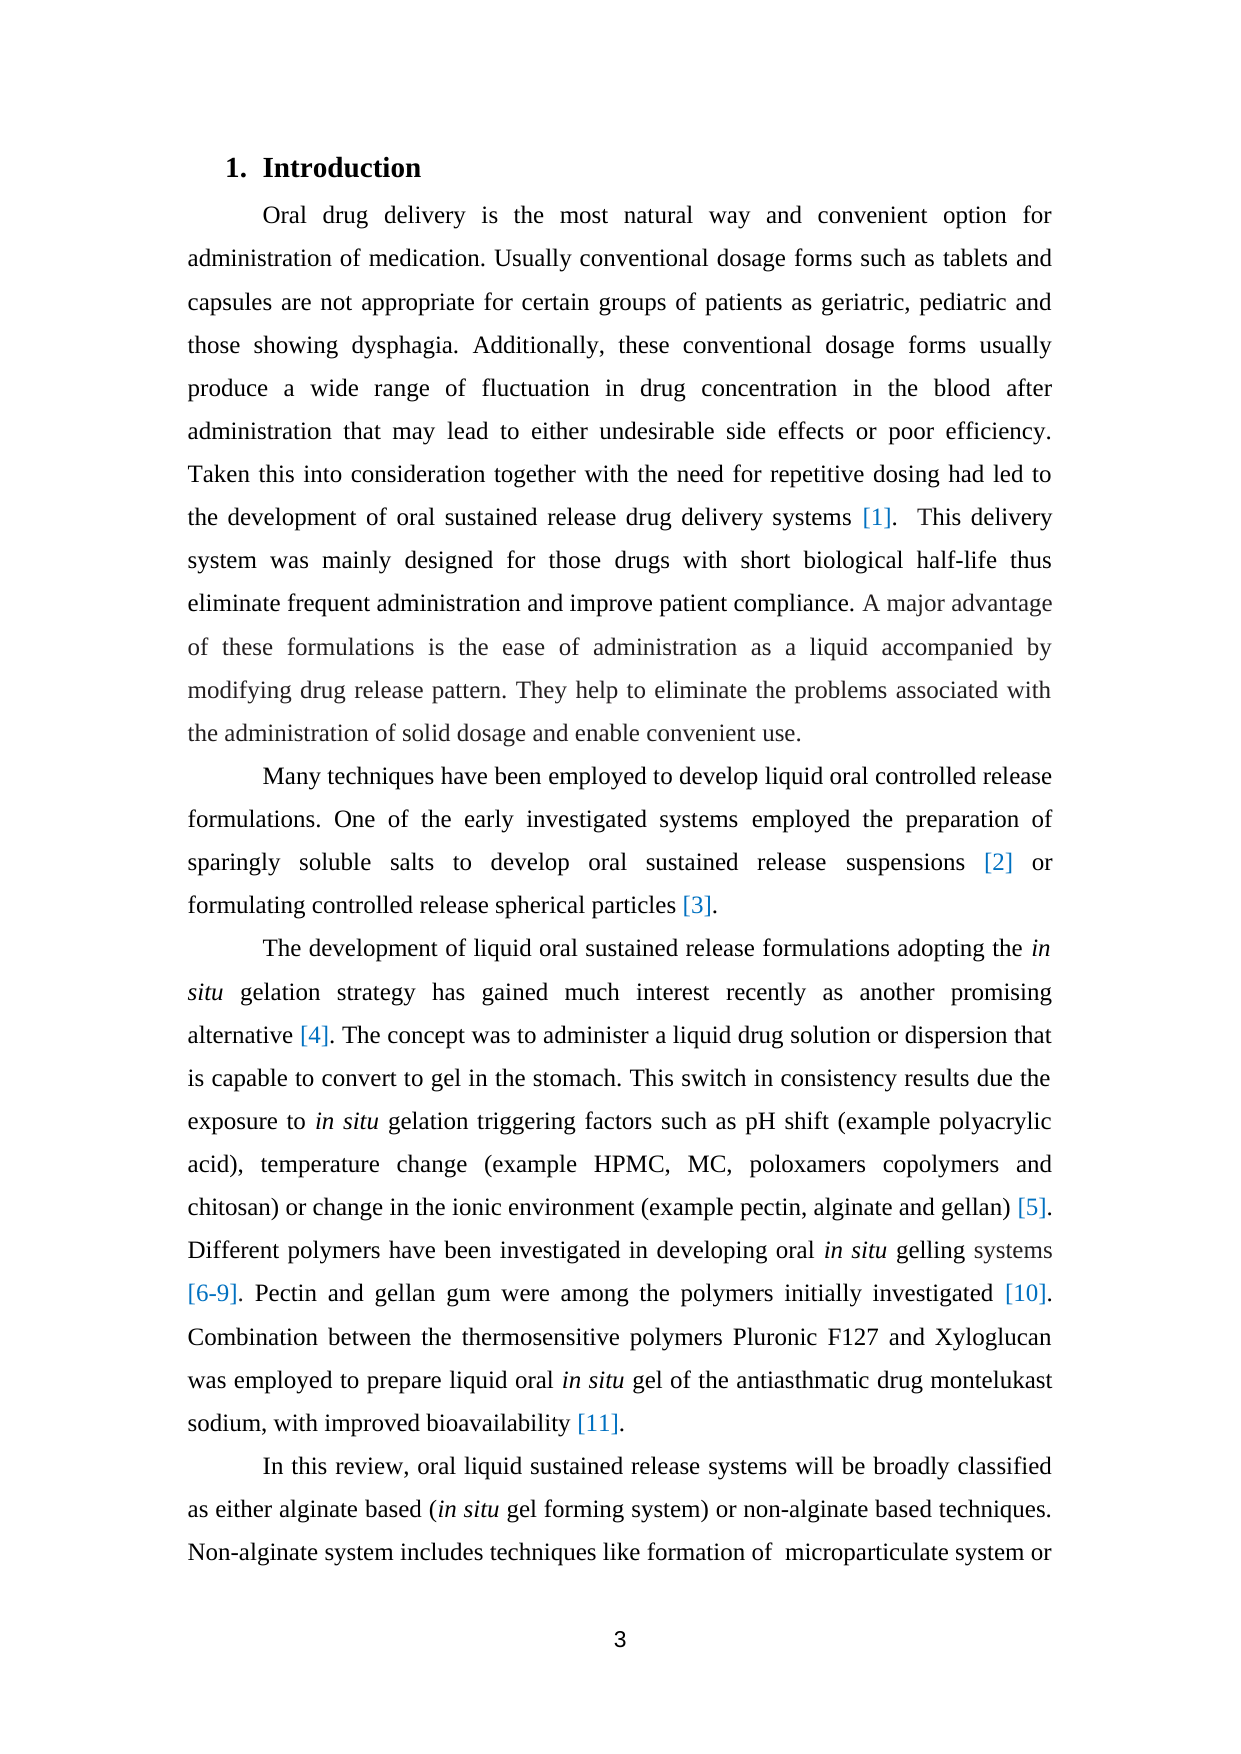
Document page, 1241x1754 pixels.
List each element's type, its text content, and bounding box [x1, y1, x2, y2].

text Oral drug delivery is the most natural way and convenient option for administration of medication. Usually conventional dosage forms such as tablets and capsules are not appropriate for certain groups of patients as geriatric, pediatric and those showing dysphagia. Additionally, these conventional dosage forms usually produce a wide range of fluctuation in drug concentration in the blood after administration that may lead to either undesirable side effects or poor efficiency. Taken this into consideration together with the need for repetitive dosing had led to the development of oral sustained release drug delivery systems [1]. This delivery system was mainly designed for those drugs with short biological half-life thus eliminate frequent administration and improve patient compliance. A major advantage of these formulations is the ease of administration as a liquid accompanied by modifying drug release pattern. They help to eliminate the problems associated with the administration of solid dosage and enable convenient use. [187, 200, 1053, 747]
text Many techniques have been employed to develop liquid oral controlled release formulations. One of the early investigated systems employed the preparation of sparingly soluble salts to develop oral sustained release suspensions [2] or formulating controlled release spherical particles [3]. [187, 761, 1053, 919]
list Introduction [225, 150, 1053, 183]
text The development of liquid oral sustained release formulations adopting the in situ gelation strategy has gained much interest recently as another promising alternative [4]. The concept was to administer a liquid drug solution or dispersion that is capable to convert to gel in the stomach. This switch in consistency results due the exposure to in situ gelation triggering factors such as pH shift (example polyacrylic acid), temperature change (example HPMC, MC, poloxamers copolymers and chitosan) or change in the ionic environment (example pectin, alginate and gellan) [5]. Different polymers have been investigated in developing oral in situ gelling systems [6-9]. Pectin and gellan gum were among the polymers initially investigated [10]. Combination between the thermosensitive polymers Pluronic F127 and Xyloglucan was employed to prepare liquid oral in situ gel of the antiasthmatic drug montelukast sodium, with improved bioavailability [11]. [187, 933, 1053, 1437]
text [187, 1451, 1053, 1566]
